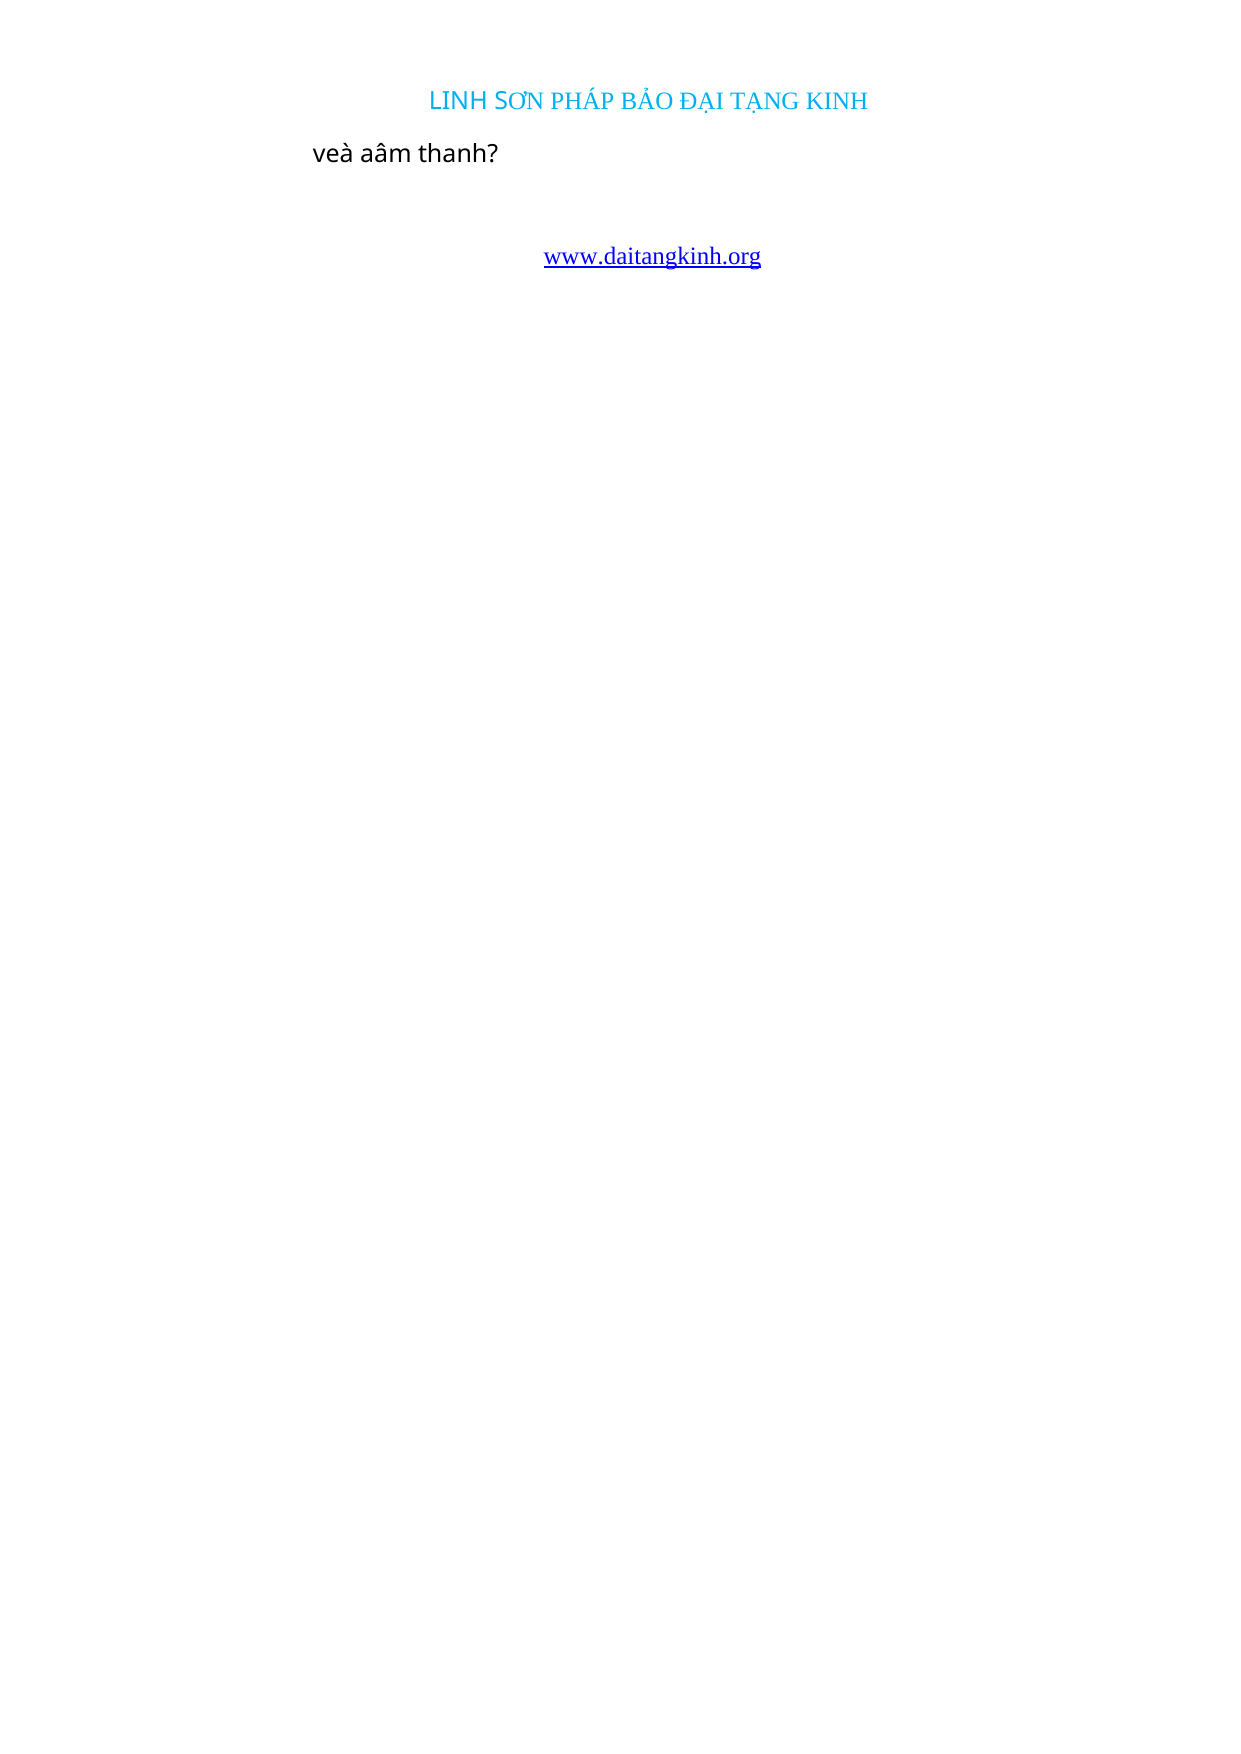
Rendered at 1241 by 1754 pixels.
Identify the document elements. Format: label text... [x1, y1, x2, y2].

text www.daitangkinh.org [316, 241, 988, 270]
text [313, 135, 649, 169]
